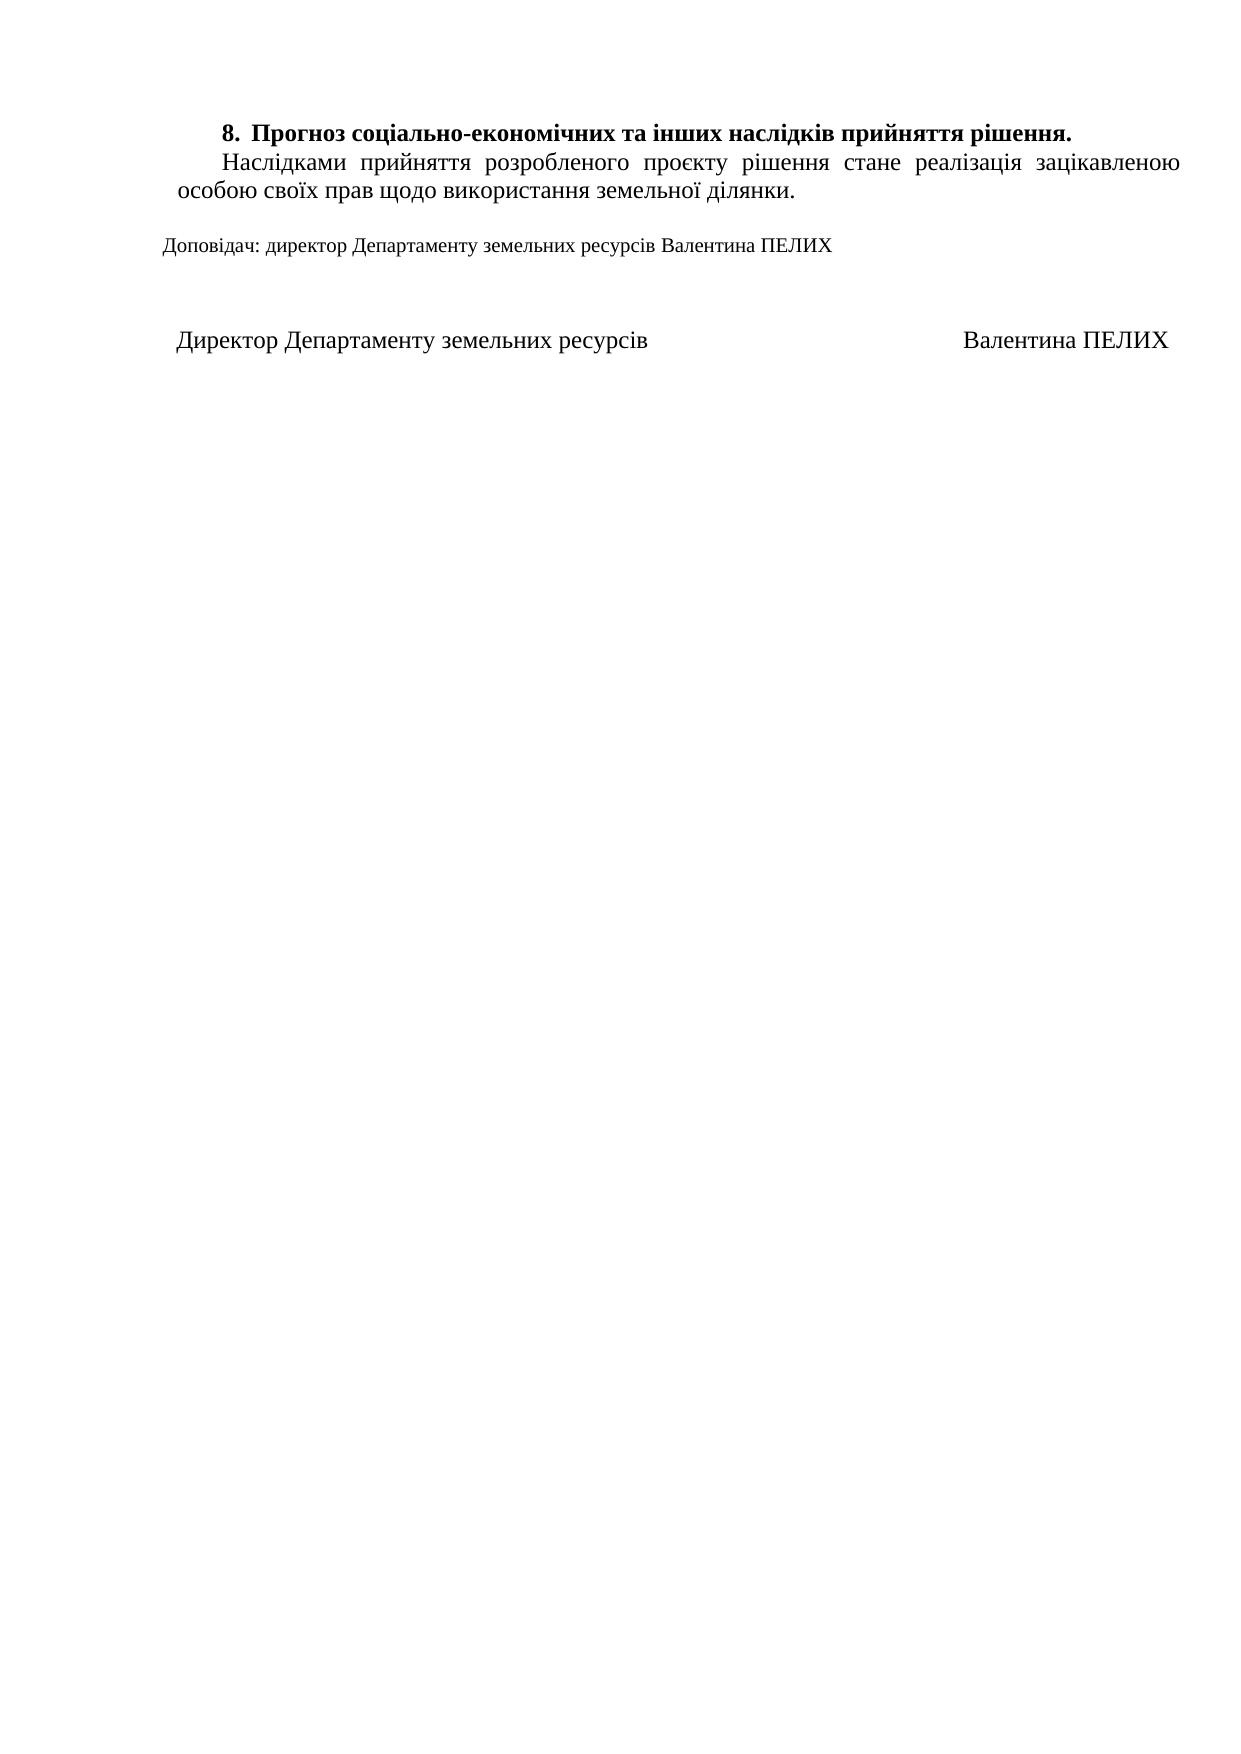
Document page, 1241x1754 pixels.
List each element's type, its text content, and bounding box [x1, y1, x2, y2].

table_header Валентина ПЕЛИХ [679, 298, 1180, 367]
list Прогноз соціально-економічних та інших наслідків прийняття рішення. [177, 118, 1181, 147]
table_header Директор Департаменту земельних ресурсів [177, 298, 679, 367]
text Доповідач: директор Департаменту земельних ресурсів Валентина ПЕЛИХ [162, 233, 1181, 257]
text Наслідками прийняття розробленого проєкту рішення стане реалізація зацікавленою особою своїх прав щодо використання земельної ділянки. [177, 147, 1181, 204]
